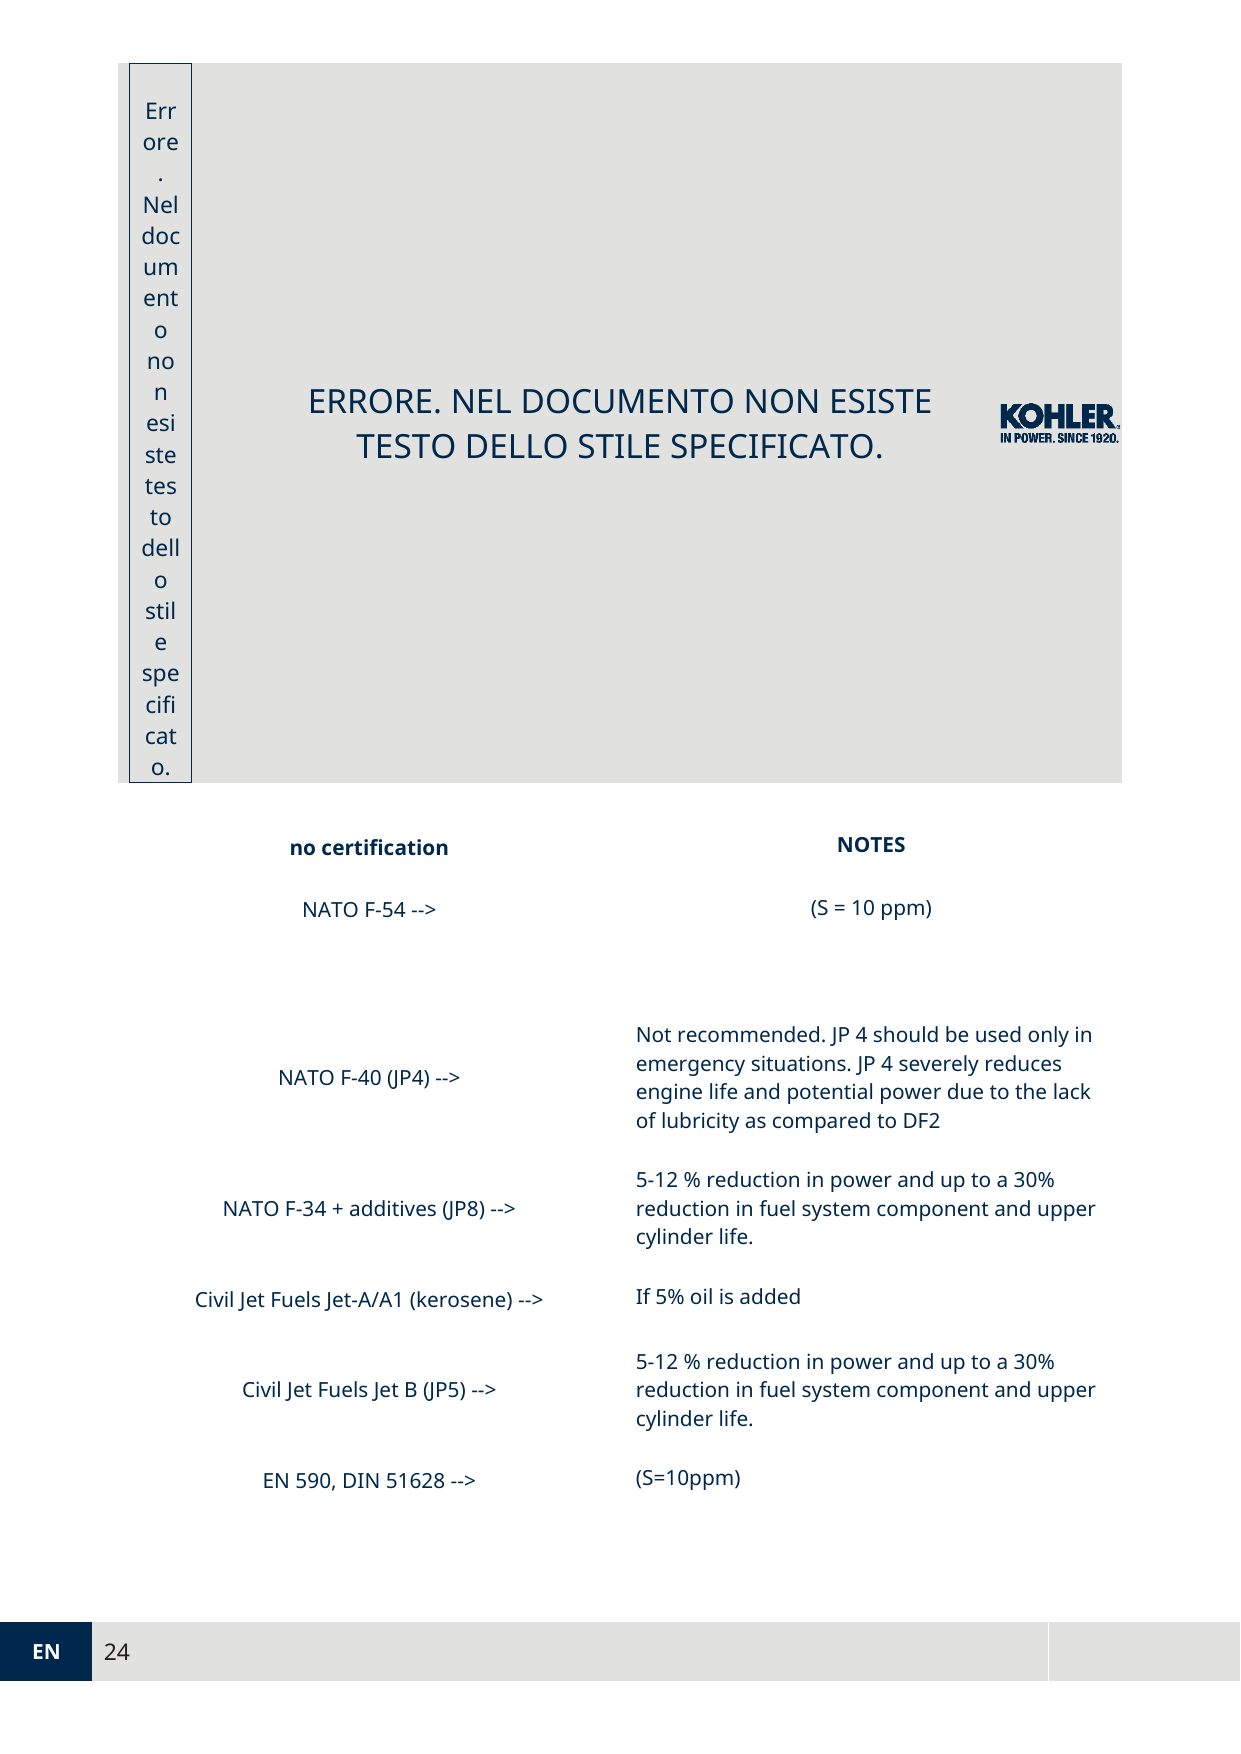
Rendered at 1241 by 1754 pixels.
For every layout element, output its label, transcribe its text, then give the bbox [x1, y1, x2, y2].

table_cell NATO F-54 --> [118, 877, 620, 1005]
table_cell (S = 10 ppm) [620, 877, 1122, 1005]
table_cell Civil Jet Fuels Jet B (JP5) --> [118, 1331, 620, 1448]
table_cell Not recommended. JP 4 should be used only in emergency situations. JP 4 severely reduces engine life and potential power due to the lack of lubricity as compared to DF2 [620, 1005, 1122, 1150]
table_cell 5-12 % reduction in power and up to a 30% reduction in fuel system component and upper cylinder life. [620, 1331, 1122, 1448]
table_cell If 5% oil is added [620, 1267, 1122, 1331]
table_cell 5-12 % reduction in power and up to a 30% reduction in fuel system component and upper cylinder life. [620, 1150, 1122, 1267]
table_cell Civil Jet Fuels Jet-A/A1 (kerosene) --> [118, 1267, 620, 1331]
picture [1000, 403, 1121, 443]
table_cell (S=10ppm) [620, 1448, 1122, 1513]
table_header NOTES [620, 815, 1122, 877]
table_header no certification [118, 815, 620, 877]
table_cell NATO F-40 (JP4) --> [118, 1005, 620, 1150]
table_cell NATO F-34 + additives (JP8) --> [118, 1150, 620, 1267]
table_cell EN 590, DIN 51628 --> [118, 1448, 620, 1513]
